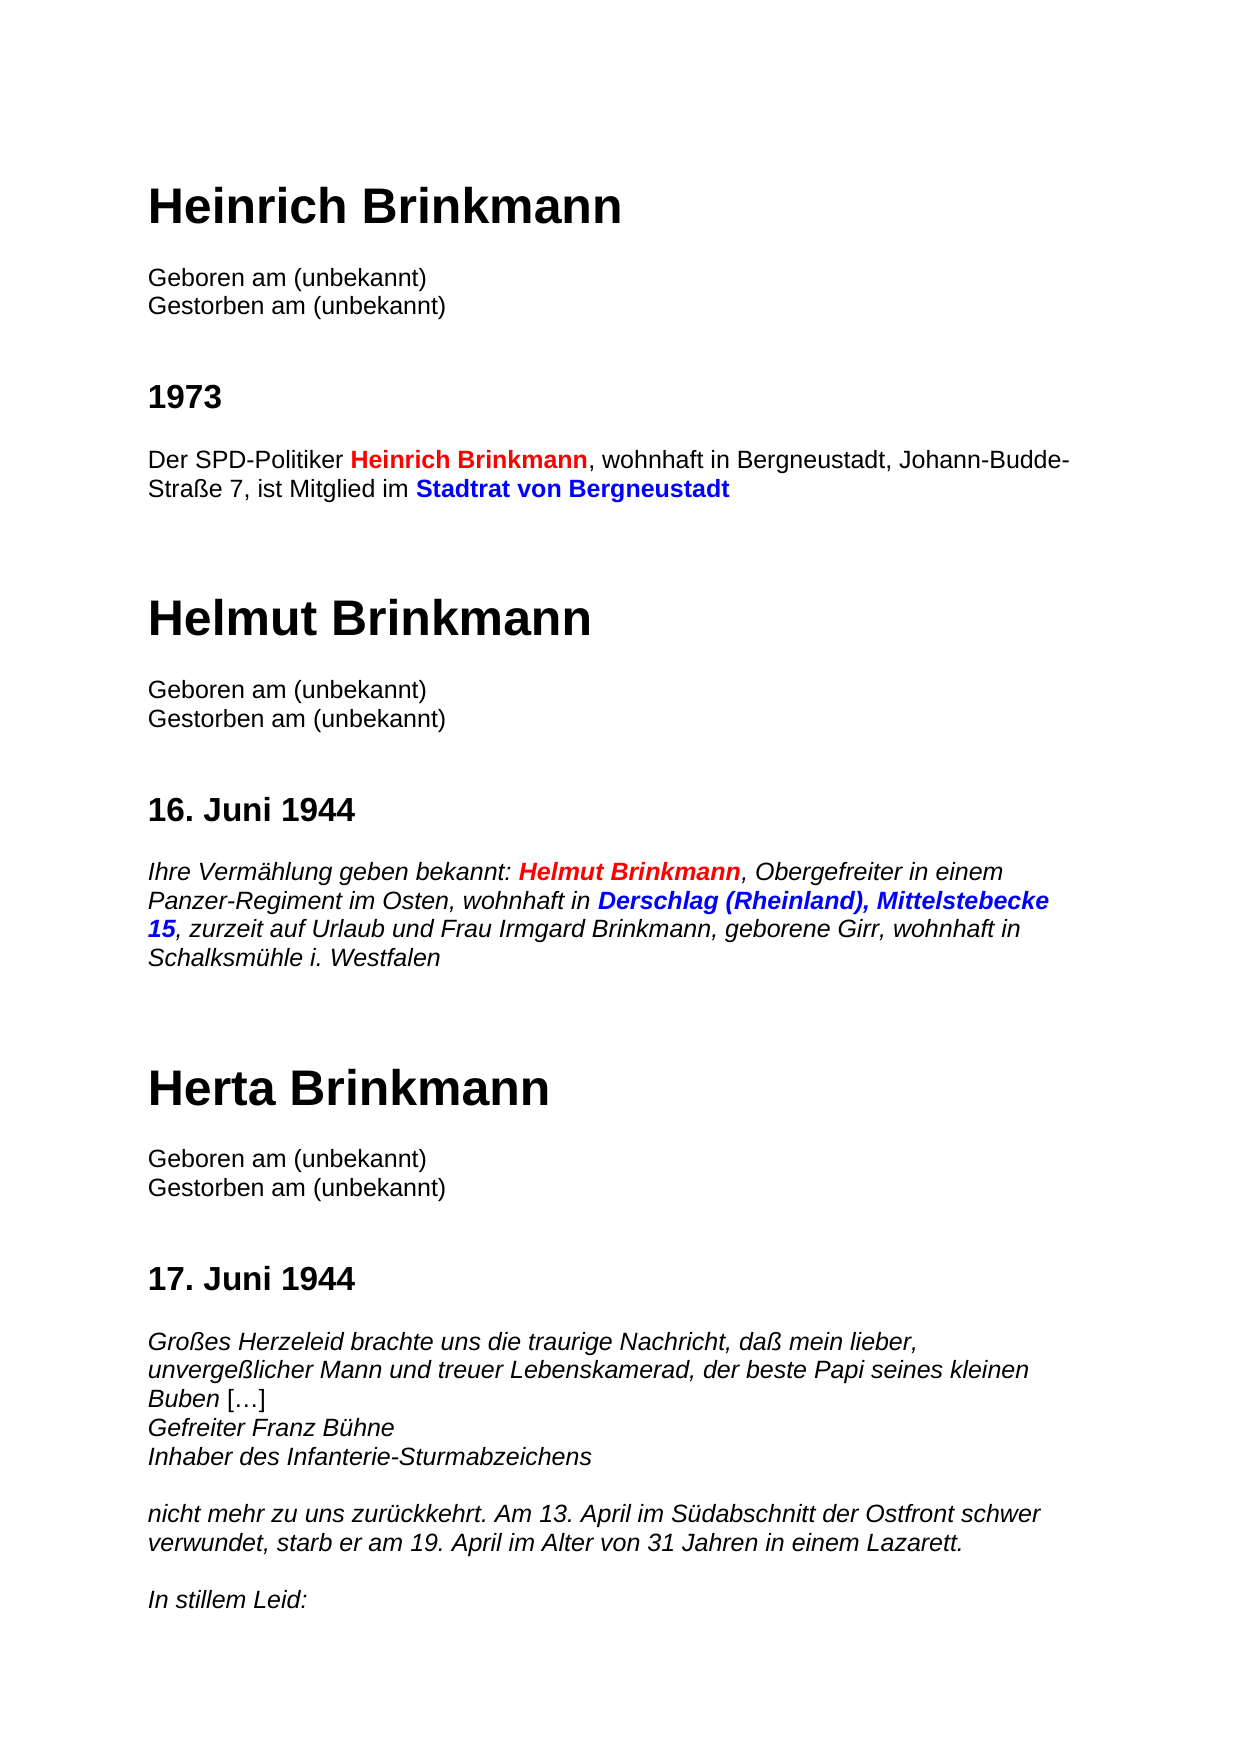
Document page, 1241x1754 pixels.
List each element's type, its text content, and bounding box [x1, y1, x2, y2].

text 17. Juni 1944 [148, 1259, 1093, 1298]
text Gestorben am (unbekannt) [148, 703, 1093, 732]
text Geboren am (unbekannt) [148, 1144, 1093, 1173]
text 1973 [148, 378, 1093, 416]
text Geboren am (unbekannt) [148, 263, 1093, 291]
text Geboren am (unbekannt) [148, 675, 1093, 703]
text Herta Brinkmann [148, 1058, 1093, 1116]
text Heinrich Brinkmann [148, 176, 1093, 234]
text Großes Herzeleid brachte uns die traurige Nachricht, daß mein lieber, unvergeßlicher Mann und treuer Lebenskamerad, der beste Papi seines kleinen Buben […] [148, 1327, 1093, 1413]
text Inhaber des Infanterie-Sturmabzeichens [148, 1442, 1093, 1470]
text Gestorben am (unbekannt) [148, 291, 1093, 320]
text Helmut Brinkmann [148, 588, 1093, 646]
text Gestorben am (unbekannt) [148, 1173, 1093, 1202]
text Gefreiter Franz Bühne [148, 1413, 1093, 1442]
text Ihre Vermählung geben bekannt: Helmut Brinkmann, Obergefreiter in einem Panzer-Regiment im Osten, wohnhaft in Derschlag (Rheinland), Mittelstebecke 15, zurzeit auf Urlaub und Frau Irmgard Brinkmann, geborene Girr, wohnhaft in Schalksmühle i. Westfalen [148, 857, 1093, 972]
text nicht mehr zu uns zurückkehrt. Am 13. April im Südabschnitt der Ostfront schwer verwundet, starb er am 19. April im Alter von 31 Jahren in einem Lazarett. [148, 1499, 1093, 1557]
text In stillem Leid: [148, 1585, 1093, 1614]
text 16. Juni 1944 [148, 790, 1093, 828]
text Der SPD-Politiker Heinrich Brinkmann, wohnhaft in Bergneustadt, Johann-Budde-Straße 7, ist Mitglied im Stadtrat von Bergneustadt [148, 445, 1093, 502]
